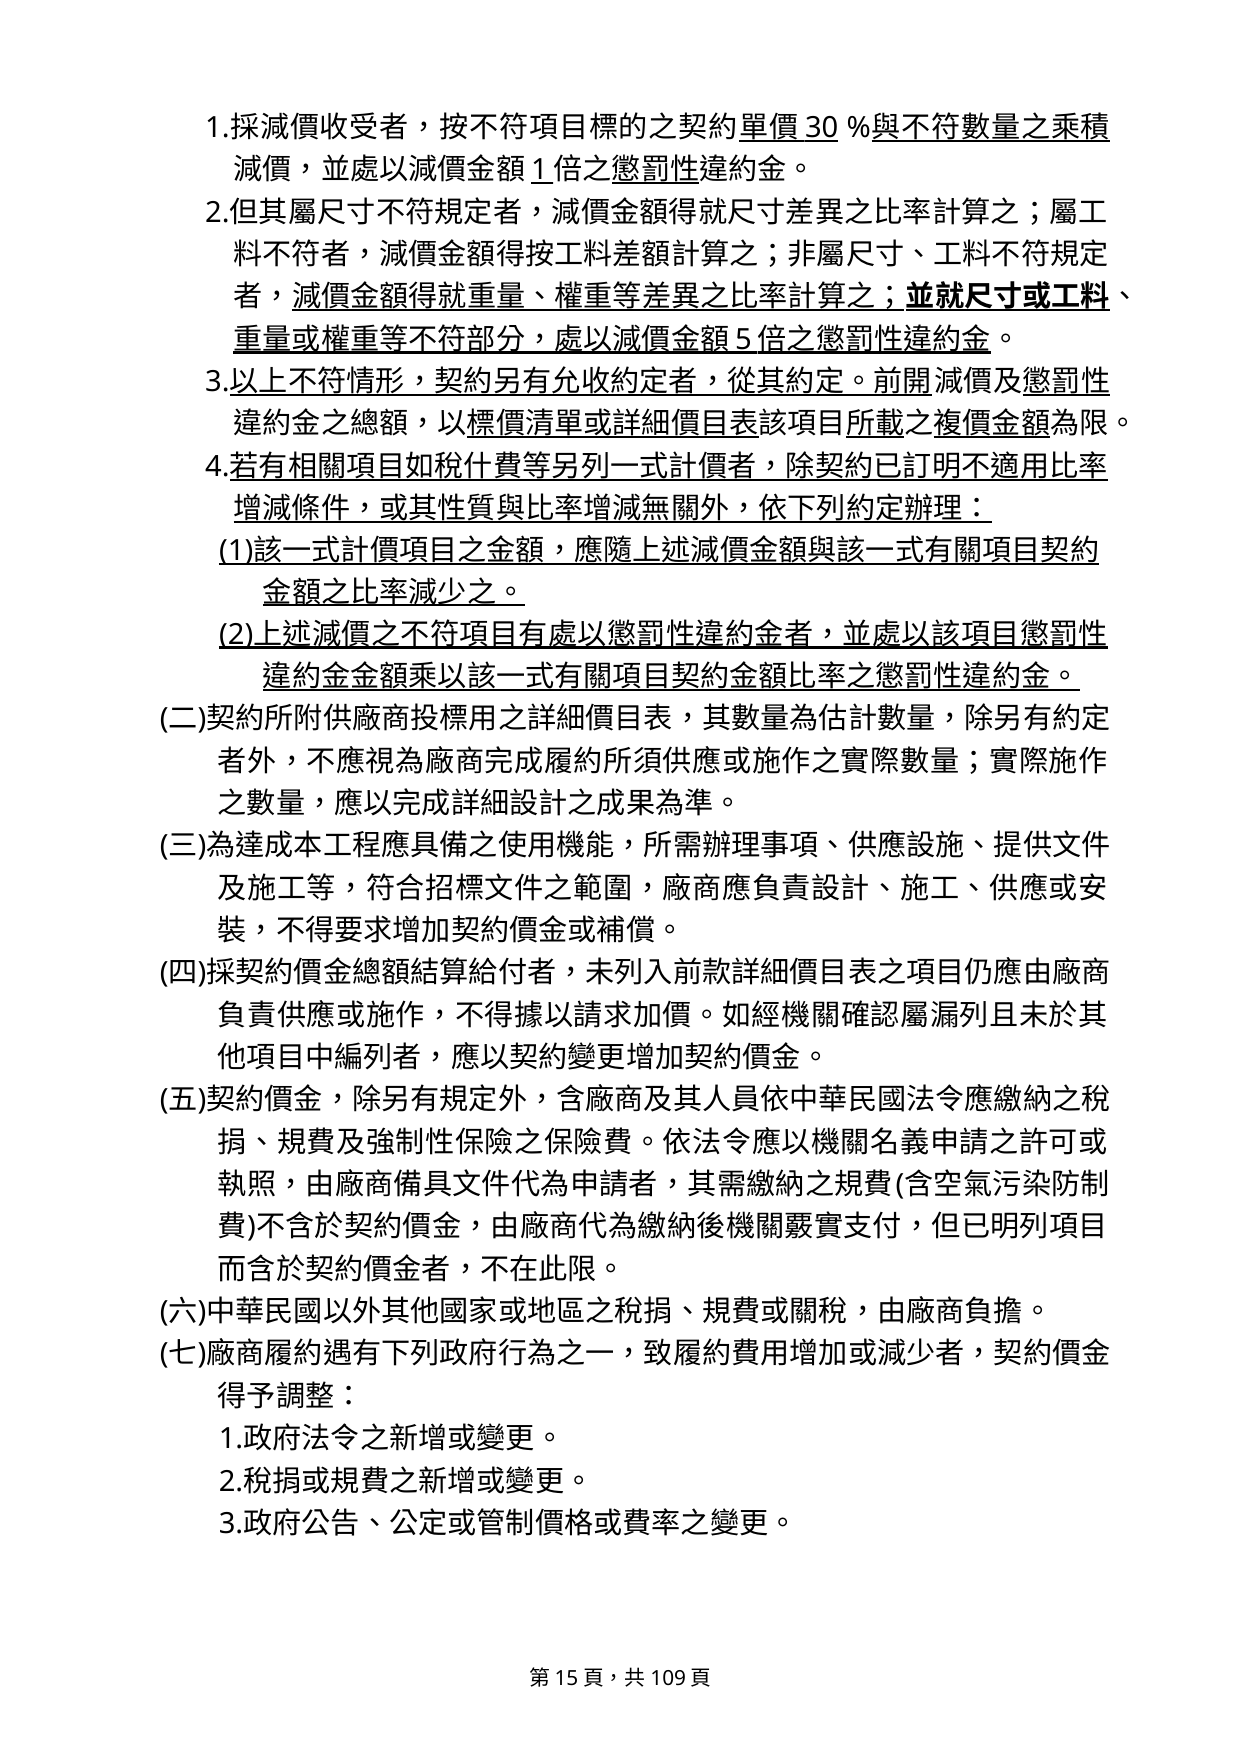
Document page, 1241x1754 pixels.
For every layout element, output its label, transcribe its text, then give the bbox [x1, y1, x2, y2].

text 1.採減價收受者，按不符項目標的之契約單價30 %與不符數量之乘積減價，並處以減價金額1倍之懲罰性違約金。 [205, 103, 1110, 188]
text (六)中華民國以外其他國家或地區之稅捐、規費或關稅，由廠商負擔。 [159, 1288, 1110, 1330]
text 2.稅捐或規費之新增或變更。 [218, 1457, 1104, 1499]
text (2)上述減價之不符項目有處以懲罰性違約金者，並處以該項目懲罰性違約金金額乘以該一式有關項目契約金額比率之懲罰性違約金。 [219, 610, 1110, 695]
text 4.若有相關項目如稅什費等另列一式計價者，除契約已訂明不適用比率增減條件，或其性質與比率增減無關外，依下列約定辦理： [205, 442, 1108, 527]
text (1)該一式計價項目之金額，應隨上述減價金額與該一式有關項目契約金額之比率減少之。 [219, 527, 1110, 610]
text 2.但其屬尺寸不符規定者，減價金額得就尺寸差異之比率計算之；屬工料不符者，減價金額得按工料差額計算之；非屬尺寸、工料不符規定者，減價金額得就重量、權重等差異之比率計算之；並就尺寸或工料、重量或權重等不符部分，處以減價金額5倍之懲罰性違約金。 [205, 188, 1110, 358]
text (五)契約價金，除另有規定外，含廠商及其人員依中華民國法令應繳納之稅捐、規費及強制性保險之保險費。依法令應以機關名義申請之許可或執照，由廠商備具文件代為申請者，其需繳納之規費(含空氣污染防制費)不含於契約價金，由廠商代為繳納後機關覈實支付，但已明列項目而含於契約價金者，不在此限。 [159, 1076, 1110, 1288]
text (七)廠商履約遇有下列政府行為之一，致履約費用增加或減少者，契約價金得予調整： [159, 1330, 1110, 1415]
text 1.政府法令之新增或變更。 [218, 1415, 1104, 1457]
text 3.政府公告、公定或管制價格或費率之變更。 [218, 1499, 1104, 1542]
text (三)為達成本工程應具備之使用機能，所需辦理事項、供應設施、提供文件及施工等，符合招標文件之範圍，廠商應負責設計、施工、供應或安裝，不得要求增加契約價金或補償。 [159, 822, 1110, 949]
text 3.以上不符情形，契約另有允收約定者，從其約定。前開減價及懲罰性違約金之總額，以標價清單或詳細價目表該項目所載之複價金額為限。 [205, 358, 1110, 442]
text (二)契約所附供廠商投標用之詳細價目表，其數量為估計數量，除另有約定者外，不應視為廠商完成履約所須供應或施作之實際數量；實際施作之數量，應以完成詳細設計之成果為準。 [159, 695, 1110, 822]
text (四)採契約價金總額結算給付者，未列入前款詳細價目表之項目仍應由廠商負責供應或施作，不得據以請求加價。如經機關確認屬漏列且未於其他項目中編列者，應以契約變更增加契約價金。 [159, 949, 1110, 1076]
